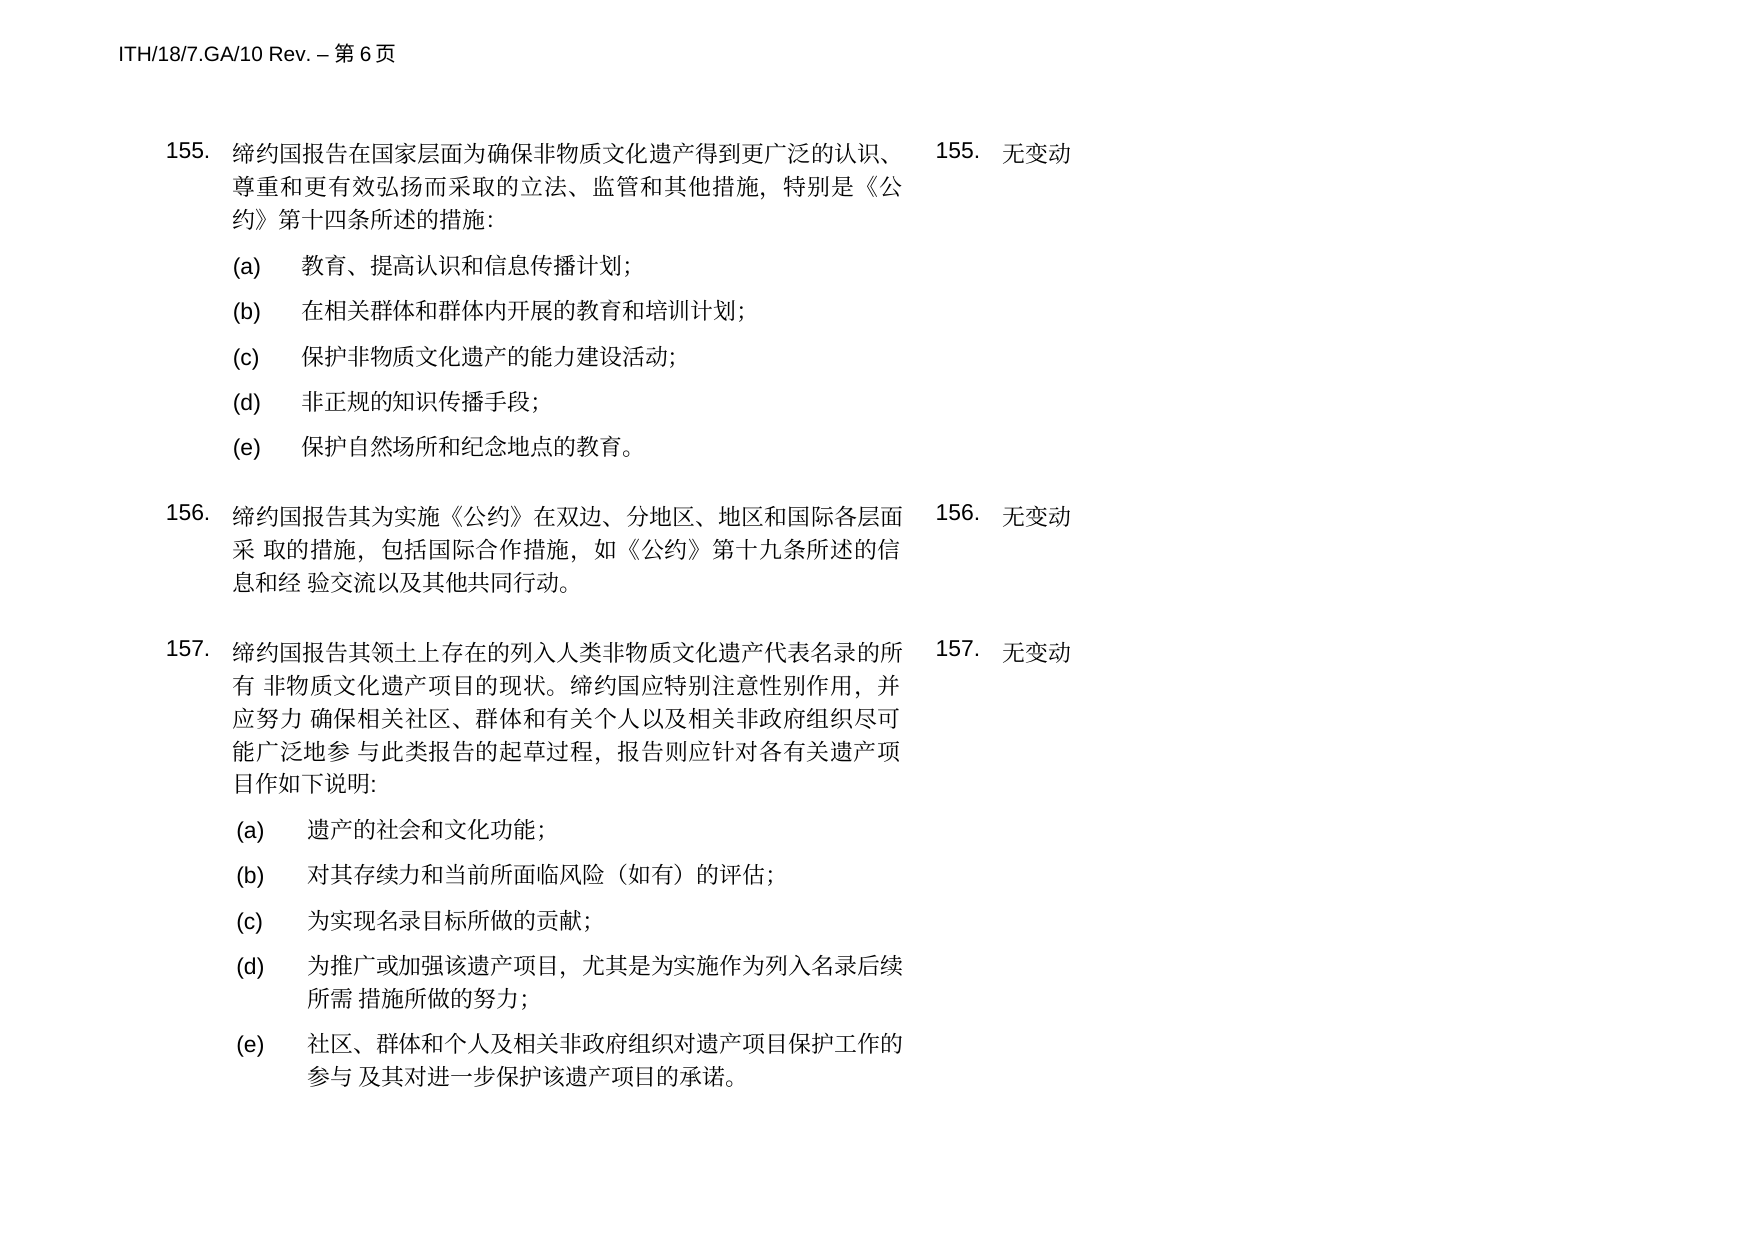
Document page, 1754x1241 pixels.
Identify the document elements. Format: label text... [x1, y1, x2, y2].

table_cell 缔约国报告其领土上存在的列入人类非物质文化遗产代表名录的所有 非物质文化遗产项目的现状。缔约国应特别注意性别作用，并应努力 确保相关社区、群体和有关个人以及相关非政府组织尽可能广泛地参 与此类报告的起草过程，报告则应针对各有关遗产项目作如下说明: 遗产的社会和文化功能； 对其存续力和当前所面临风险（如有）的评估； 为实现名录目标所做的贡献； 为推广或加强该遗产项目，尤其是为实施作为列入名录后续所需 措施所做的努力； 社区、群体和个人及相关非政府组织对遗产项目保护工作的参与 及其对进一步保护该遗产项目的承诺。 [221, 616, 914, 1111]
table_cell 无变动 [991, 481, 1654, 616]
table_cell 157. [914, 616, 991, 1111]
table_cell 无变动 [991, 616, 1654, 1111]
table_cell 缔约国报告其为实施《公约》在双边、分地区、地区和国际各层面采 取的措施，包括国际合作措施，如《公约》第十九条所述的信息和经 验交流以及其他共同行动。 [221, 481, 914, 616]
table_cell 157. [148, 616, 221, 1111]
table_cell 156. [148, 481, 221, 616]
table_cell 缔约国报告在国家层面为确保非物质文化遗产得到更广泛的认识、尊重和更有效弘扬而采取的立法、监管和其他措施，特别是《公约》第十四条所述的措施： 教育、提高认识和信息传播计划； 在相关群体和群体内开展的教育和培训计划； 保护非物质文化遗产的能力建设活动； 非正规的知识传播手段； 保护自然场所和纪念地点的教育。 [221, 118, 914, 481]
table_cell 155. [914, 118, 991, 481]
table_cell 155. [148, 118, 221, 481]
table_cell 无变动 [991, 118, 1654, 481]
table_cell 156. [914, 481, 991, 616]
